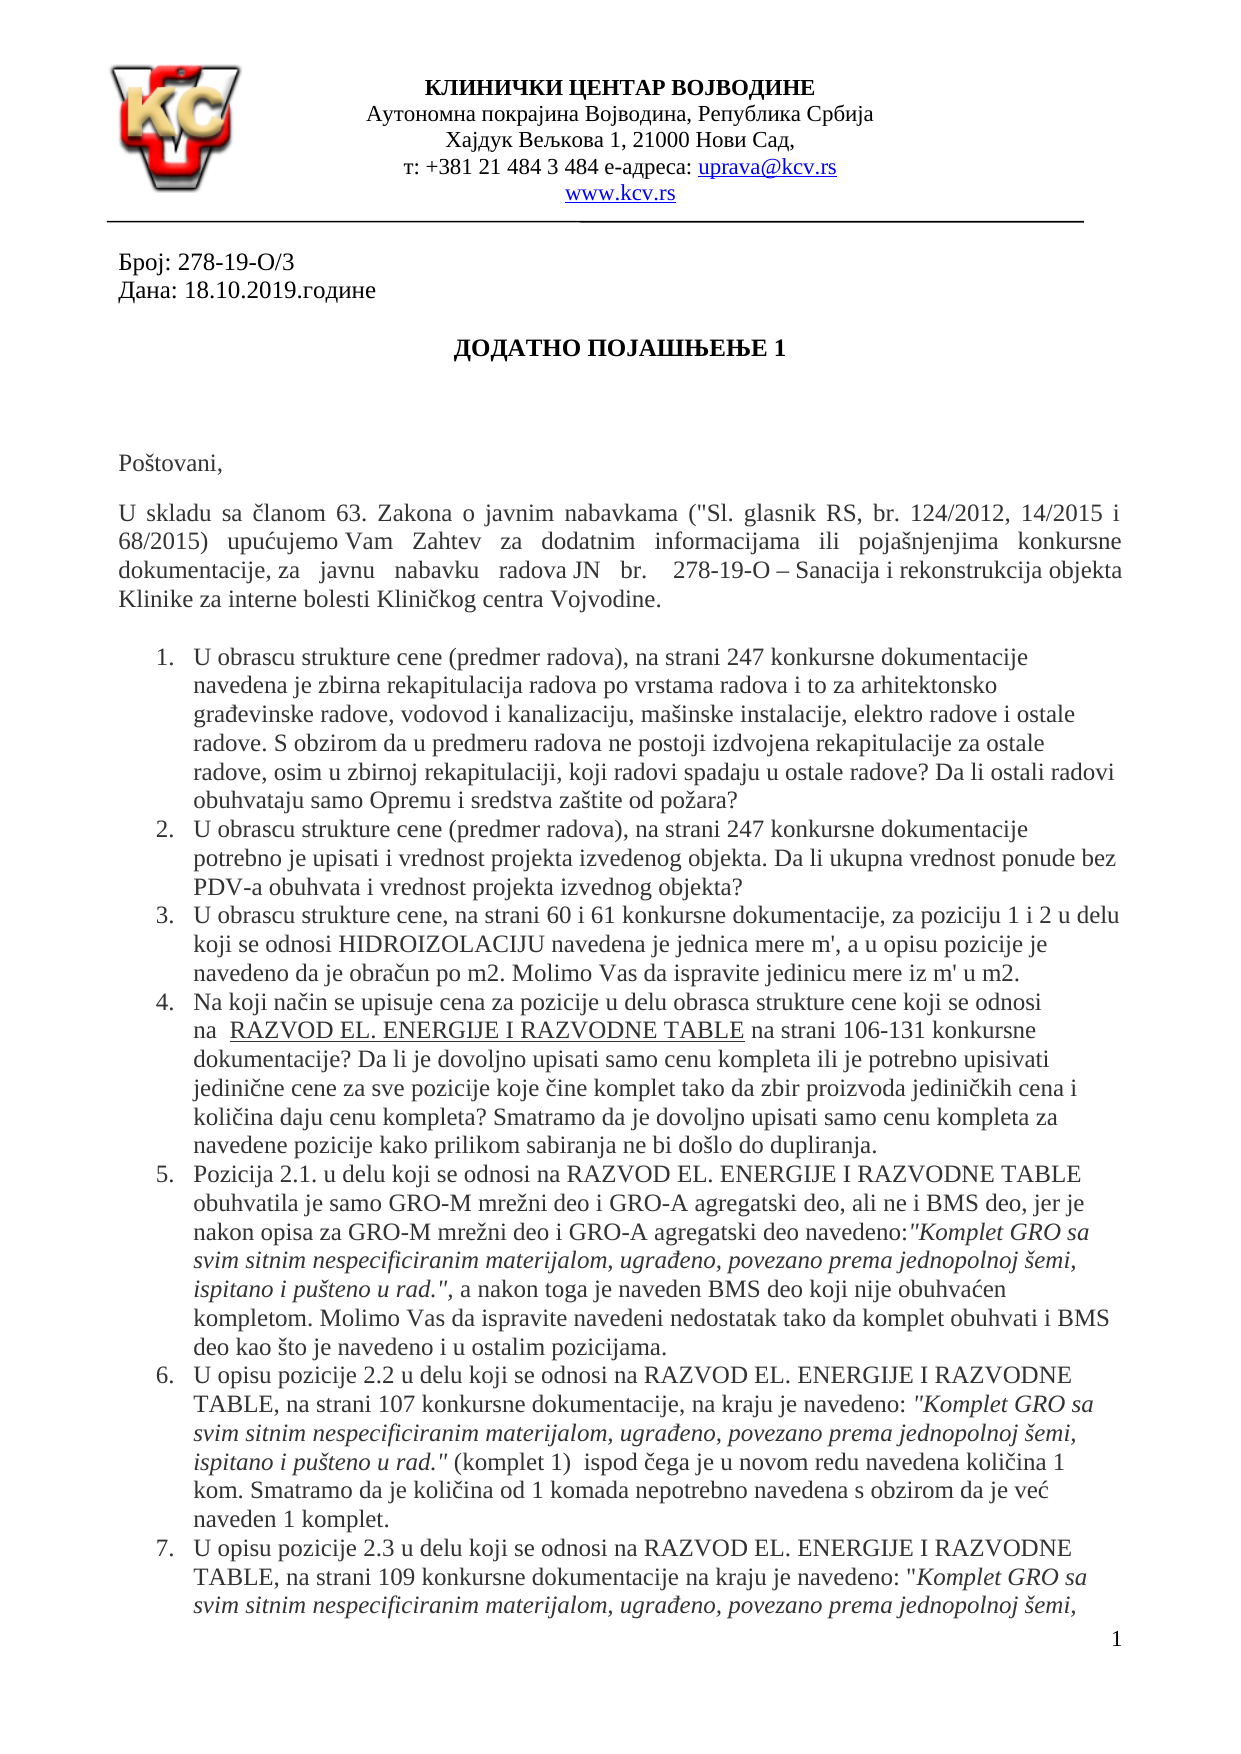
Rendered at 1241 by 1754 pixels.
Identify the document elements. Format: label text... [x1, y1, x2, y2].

list U obrascu strukture cene (predmer radova), na strani 247 konkursne dokumentacije potrebno je upisati i vrednost projekta izvedenog objekta. Da li ukupna vrednost ponude bez PDV-a obuhvata i vrednost projekta izvednog objekta? [156, 814, 1122, 901]
text Poštovani, [118, 448, 1122, 477]
text Број: 278-19-O/3 [118, 247, 1122, 276]
text U skladu sa članom 63. Zakona o javnim nabavkama ("Sl. glasnik RS, br. 124/2012, 14/2015 i 68/2015) upućujemo Vam Zahtev za dodatnim informacijama ili pojašnjenjima konkursne dokumentacije, za javnu nabavku radova JN br. 278-19-O – Sanacija i rekonstrukcija objekta Klinike za interne bolesti Kliničkog centra Vojvodine. [118, 498, 1122, 613]
list U opisu pozicije 2.2 u delu koji se odnosi na RAZVOD EL. ENERGIJE I RAZVODNE TABLE, na strani 107 konkursne dokumentacije, na kraju je navedeno: "Komplet GRO sa svim sitnim nespecificiranim materijalom, ugrađeno, povezano prema jednopolnoj šemi, ispitano i pušteno u rad." (komplet 1) ispod čega je u novom redu navedena količina 1 kom. Smatramo da je količina od 1 komada nepotrebno navedena s obzirom da je već naveden 1 komplet. [156, 1361, 1122, 1533]
picture [107, 62, 245, 193]
list U obrascu strukture cene, na strani 60 i 61 konkursne dokumentacije, za poziciju 1 i 2 u delu koji se odnosi HIDROIZOLACIJU navedena je jednica mere m', a u opisu pozicije je navedeno da je obračun po m2. Molimo Vas da ispravite jedinicu mere iz m' u m2. [156, 901, 1122, 987]
list Na koji način se upisuje cena za pozicije u delu obrasca strukture cene koji se odnosi na RAZVOD EL. ENERGIJE I RAZVODNE TABLE na strani 106-131 konkursne dokumentacije? Da li je dovoljno upisati samo cenu kompleta ili je potrebno upisivati jedinične cene za sve pozicije koje čine komplet tako da zbir proizvoda jediničkih cena i količina daju cenu kompleta? Smatramo da je dovoljno upisati samo cenu kompleta za navedene pozicije kako prilikom sabiranja ne bi došlo do dupliranja. [156, 987, 1122, 1159]
list Pozicija 2.1. u delu koji se odnosi na RAZVOD EL. ENERGIJE I RAZVODNE TABLE obuhvatila je samo GRO-M mrežni deo i GRO-A agregatski deo, ali ne i BMS deo, jer je nakon opisa za GRO-M mrežni deo i GRO-A agregatski deo navedeno:"Komplet GRO sa svim sitnim nespecificiranim materijalom, ugrađeno, povezano prema jednopolnoj šemi, ispitano i pušteno u rad.", a nakon toga je naveden BMS deo koji nije obuhvaćen kompletom. Molimo Vas da ispravite navedeni nedostatak tako da komplet obuhvati i BMS deo kao što je navedeno i u ostalim pozicijama. [156, 1159, 1122, 1361]
text Дана: 18.10.2019.године [118, 276, 1122, 304]
list U obrascu strukture cene (predmer radova), na strani 247 konkursne dokumentacije navedena je zbirna rekapitulacija radova po vrstama radova i to za arhitektonsko građevinske radove, vodovod i kanalizaciju, mašinske instalacije, elektro radove i ostale radove. S obzirom da u predmeru radova ne postoji izdvojena rekapitulacije za ostale radove, osim u zbirnoj rekapitulaciji, koji radovi spadaju u ostale radove? Da li ostali radovi obuhvataju samo Opremu i sredstva zaštite od požara? [156, 642, 1122, 814]
text ДОДАТНО ПОЈАШЊЕЊЕ 1 [118, 333, 1122, 362]
